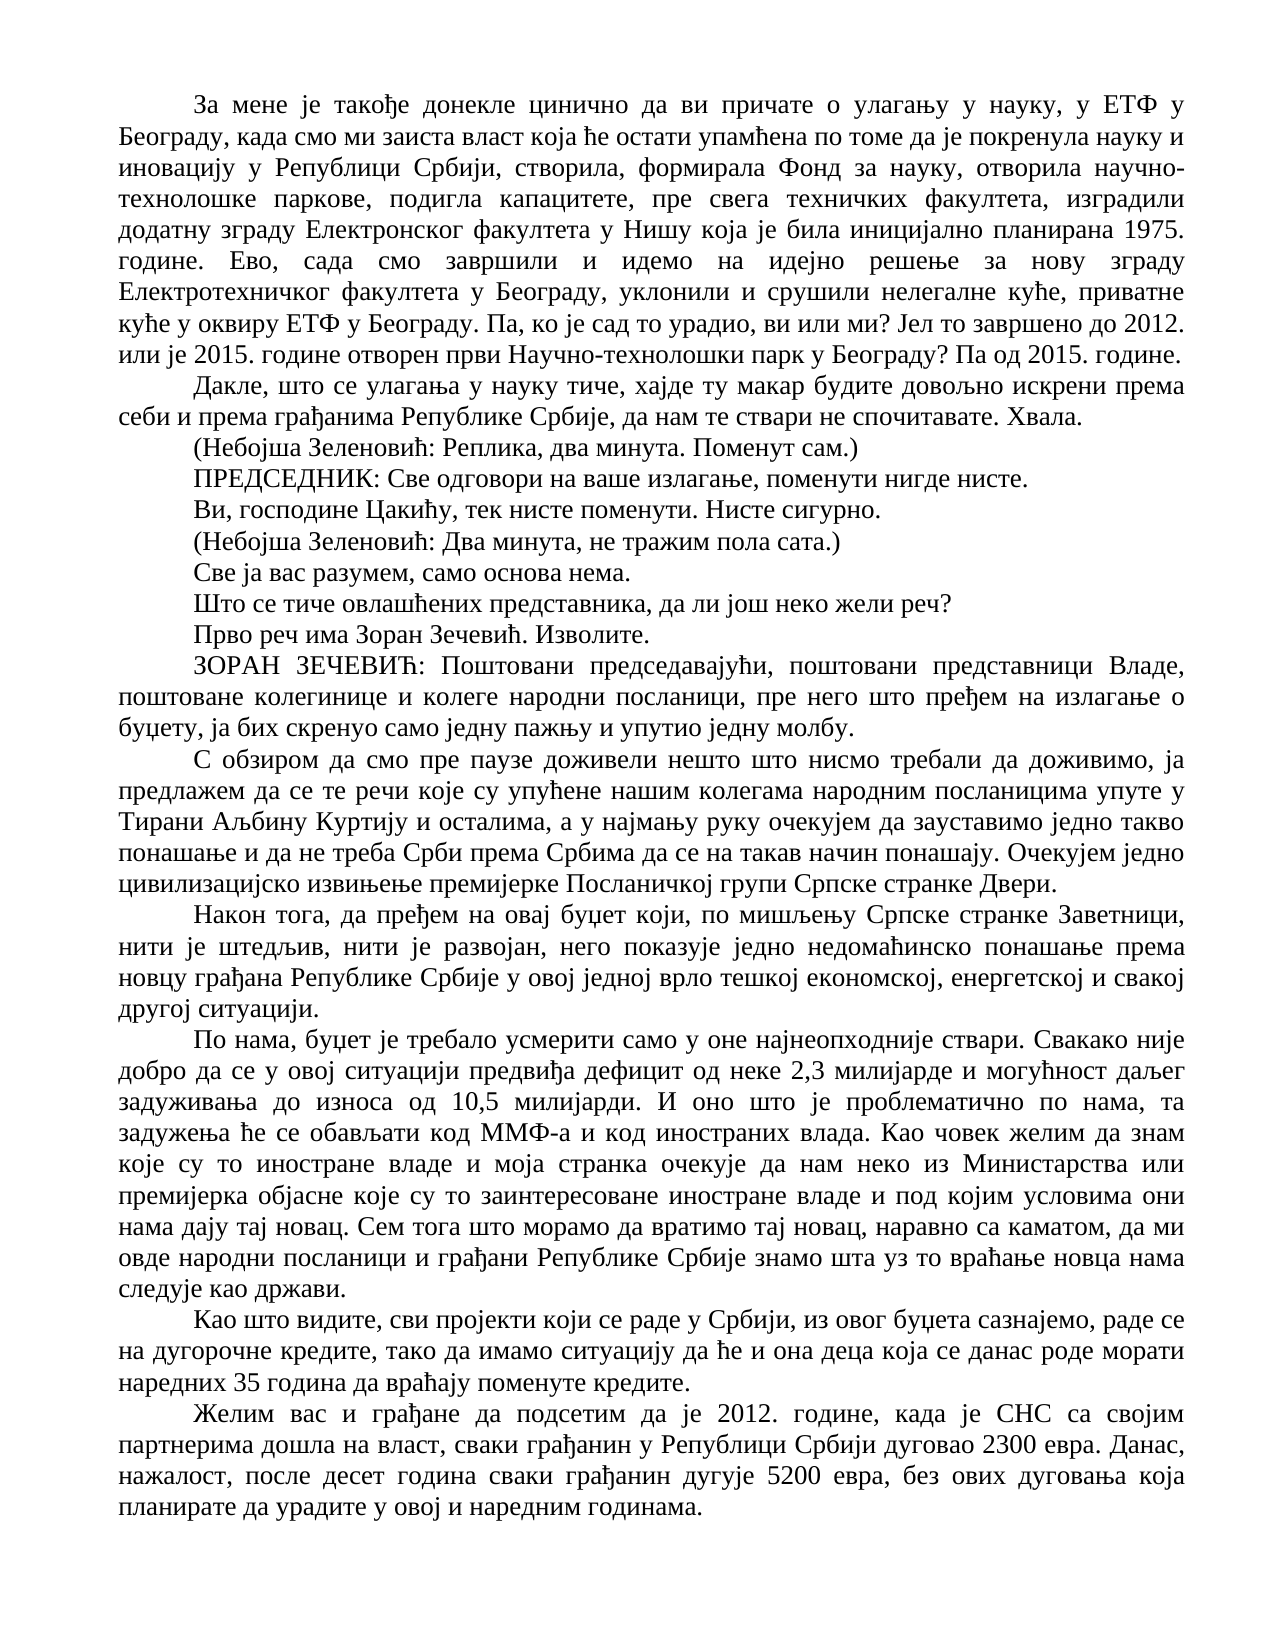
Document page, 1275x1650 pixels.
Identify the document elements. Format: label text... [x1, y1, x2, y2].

text ЗОРАН ЗЕЧЕВИЋ: Поштовани председавајући, поштовани представници Владе, поштоване колегинице и колеге народни посланици, пре него што пређем на излагање о буџету, ја бих скренуо само једну пажњу и упутио једну молбу. [118, 649, 1186, 743]
text Што се тиче овлашћених представника, да ли још неко жели реч? [118, 587, 1186, 618]
text Дакле, што се улагања у науку тиче, хајде ту макар будите довољно искрени према себи и према грађанима Републике Србије, да нам те ствари не спочитавате. Хвала. [118, 369, 1186, 431]
text С обзиром да смо пре паузе доживели нешто што нисмо требали да доживимо, ја предлажем да се те речи које су упућене нашим колегама народним посланицима упуте у Тирани Аљбину Куртију и осталима, а у најмању руку очекујем да зауставимо једно такво понашање и да не треба Срби према Србима да се на такав начин понашају. Очекујем једно цивилизацијско извињење премијерке Посланичкој групи Српске странке Двери. [118, 743, 1186, 898]
text Прво реч има Зоран Зечевић. Изволите. [118, 618, 1186, 649]
text Ви, господине Цакићу, тек нисте поменути. Нисте сигурно. [118, 493, 1186, 525]
text Након тога, да пређем на овај буџет који, по мишљењу Српске странке Заветници, нити је штедљив, нити је развојан, него показује једно недомаћинско понашање према новцу грађана Републике Србије у овој једној врло тешкој економској, енергетској и свакој другој ситуацији. [118, 898, 1186, 1023]
text По нама, буџет је требало усмерити само у оне најнеопходније ствари. Свакако није добро да се у овој ситуацији предвиђа дефицит од неке 2,3 милијарде и могућност даљег задуживања до износа од 10,5 милијарди. И оно што је проблематично по нама, та задужења ће се обављати код ММФ-а и код иностраних влада. Као човек желим да знам које су то иностране владе и моја странка очекује да нам неко из Министарства или премијерка објасне које су то заинтересоване иностране владе и под којим условима они нама дају тај новац. Сем тога што морамо да вратимо тај новац, наравно са каматом, да ми овде народни посланици и грађани Републике Србије знамо шта уз то враћање новца нама следује као држави. [118, 1023, 1186, 1303]
text (Небојша Зеленовић: Два минута, не тражим пола сата.) [118, 525, 1186, 556]
text За мене је такође донекле цинично да ви причате о улагању у науку, у ЕТФ у Београду, када смо ми заиста власт која ће остати упамћена по томе да је покренула науку и иновацију у Републици Србији, створила, формирала Фонд за науку, отворила научно-технолошке паркове, подигла капацитете, пре свега техничких факултета, изградили додатну зграду Електронског факултета у Нишу која је била иницијално планирана 1975. године. Ево, сада смо завршили и идемо на идејно решење за нову зграду Електротехничког факултета у Београду, уклонили и срушили нелегалне куће, приватне куће у оквиру ЕТФ у Београду. Па, ко је сад то урадио, ви или ми? Јел то завршено до 2012. или је 2015. године отворен први Научно-технолошки парк у Београду? Па од 2015. године. [118, 89, 1186, 369]
text Као што видите, сви пројекти који се раде у Србији, из овог буџета сазнајемо, раде се на дугорочне кредите, тако да имамо ситуацију да ће и она деца која се данас роде морати наредних 35 година да враћају поменуте кредите. [118, 1303, 1186, 1397]
text (Небојша Зеленовић: Реплика, два минута. Поменут сам.) [118, 431, 1186, 462]
text Све ја вас разумем, само основа нема. [118, 556, 1186, 587]
text Желим вас и грађане да подсетим да је 2012. године, када је СНС са својим партнерима дошла на власт, сваки грађанин у Републици Србији дуговао 2300 евра. Данас, нажалост, после десет година сваки грађанин дугује 5200 евра, без ових дуговања која планирате да урадите у овој и наредним годинама. [118, 1397, 1186, 1521]
text ПРЕДСЕДНИК: Све одговори на ваше излагање, поменути нигде нисте. [118, 462, 1186, 493]
